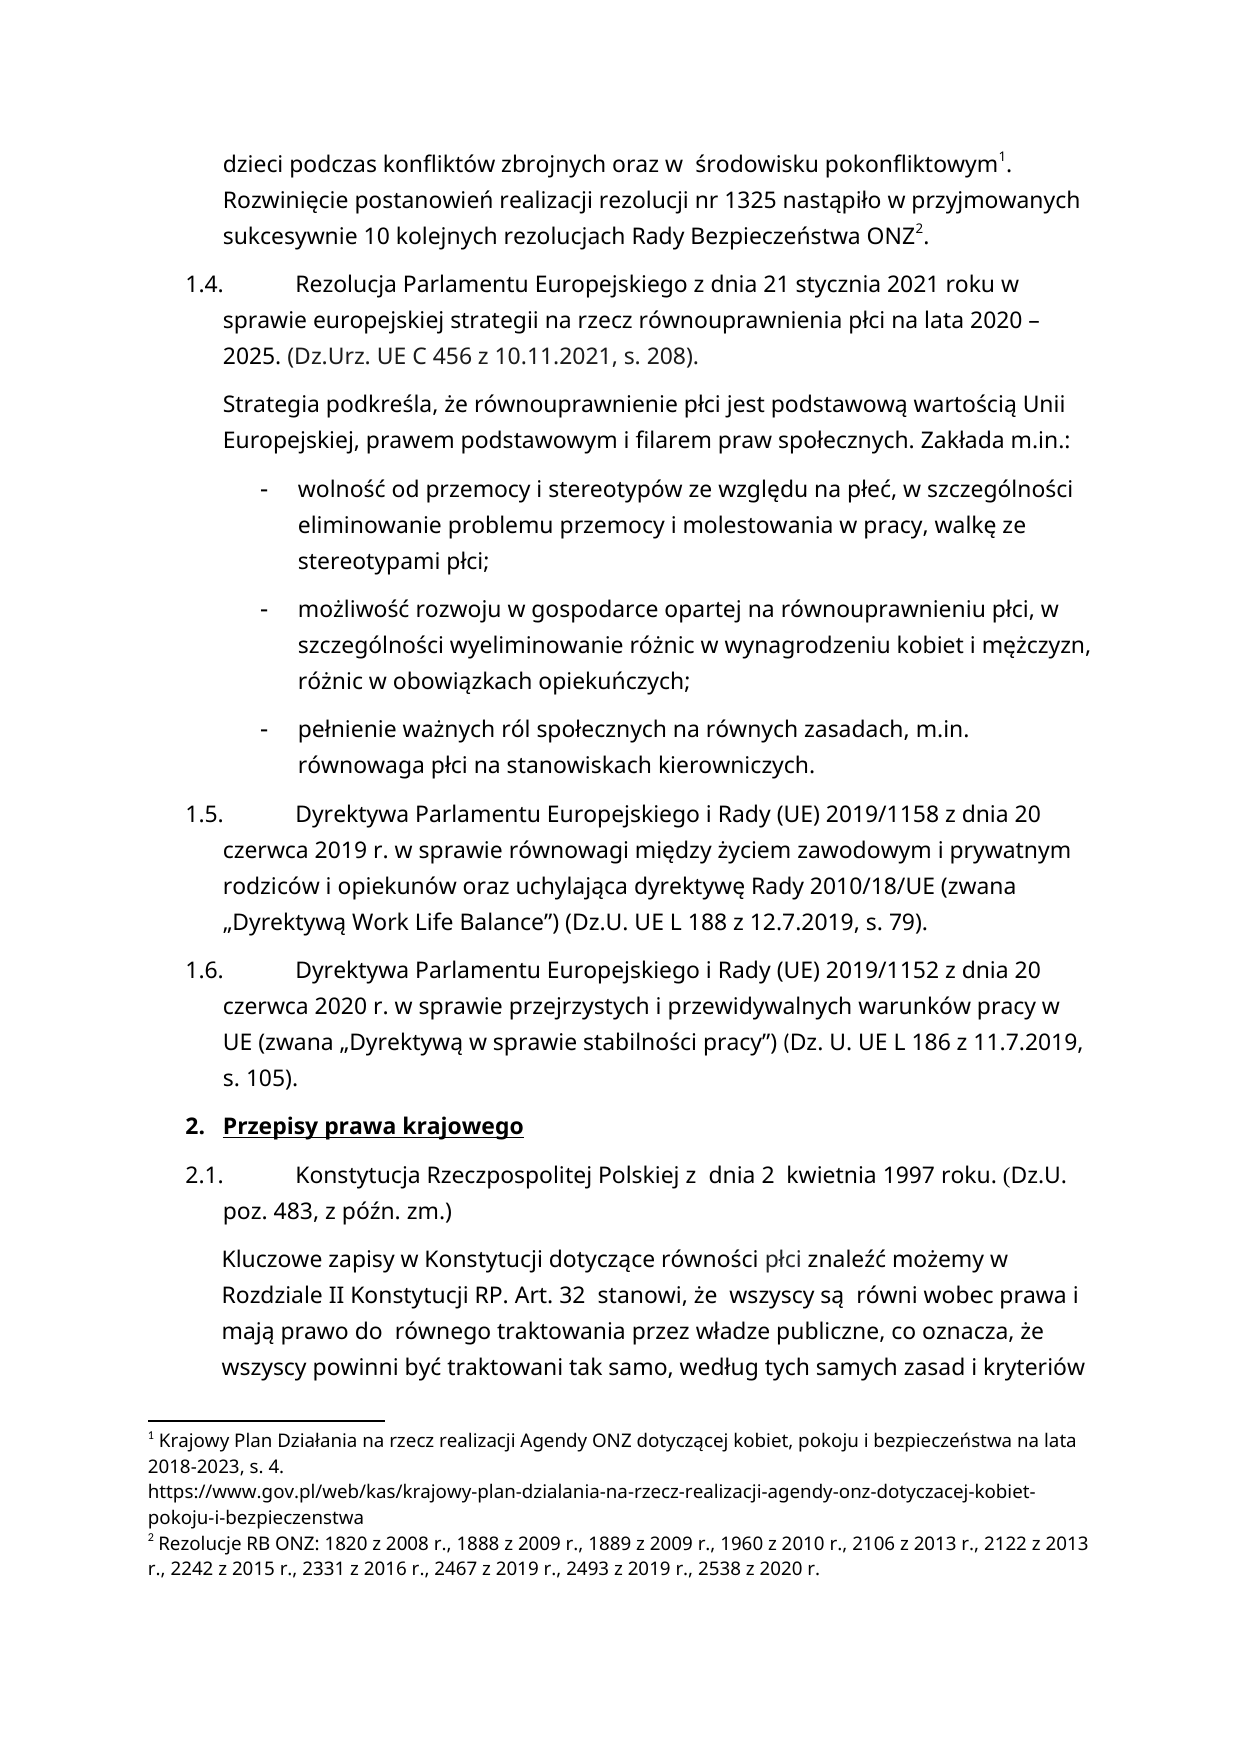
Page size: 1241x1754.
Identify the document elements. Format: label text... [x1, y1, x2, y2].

list Przepisy prawa krajowego [185, 1110, 1092, 1141]
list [185, 148, 1092, 251]
list Dyrektywa Parlamentu Europejskiego i Rady (UE) 2019/1158 z dnia 20 czerwca 2019 r. w sprawie równowagi między życiem zawodowym i prywatnym rodziców i opiekunów oraz uchylająca dyrektywę Rady 2010/18/UE (zwana „Dyrektywą Work Life Balance”) (Dz.U. UE L 188 z 12.7.2019, s. 79). [185, 798, 1092, 937]
list możliwość rozwoju w gospodarce opartej na równouprawnieniu płci, w szczególności wyeliminowanie różnic w wynagrodzeniu kobiet i mężczyzn, różnic w obowiązkach opiekuńczych; [260, 593, 1092, 696]
list Dyrektywa Parlamentu Europejskiego i Rady (UE) 2019/1152 z dnia 20 czerwca 2020 r. w sprawie przejrzystych i przewidywalnych warunków pracy w UE (zwana „Dyrektywą w sprawie stabilności pracy”) (Dz. U. UE L 186 z 11.7.2019, s. 105). [185, 954, 1092, 1093]
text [221, 1243, 1092, 1382]
list Konstytucja Rzeczpospolitej Polskiej z dnia 2 kwietnia 1997 roku. (Dz.U. poz. 483, z późn. zm.) [185, 1159, 1092, 1226]
list Strategia podkreśla, że równouprawnienie płci jest podstawową wartością Unii Europejskiej, prawem podstawowym i filarem praw społecznych. Zakłada m.in.: [223, 388, 1092, 456]
list Rezolucja Parlamentu Europejskiego z dnia 21 stycznia 2021 roku w sprawie europejskiej strategii na rzecz równouprawnienia płci na lata 2020 – 2025. (Dz.Urz. UE C 456 z 10.11.2021, s. 208). [185, 268, 1092, 371]
list pełnienie ważnych ról społecznych na równych zasadach, m.in. równowaga płci na stanowiskach kierowniczych. [260, 713, 1092, 781]
list wolność od przemocy i stereotypów ze względu na płeć, w szczególności eliminowanie problemu przemocy i molestowania w pracy, walkę ze stereotypami płci; [260, 473, 1092, 576]
